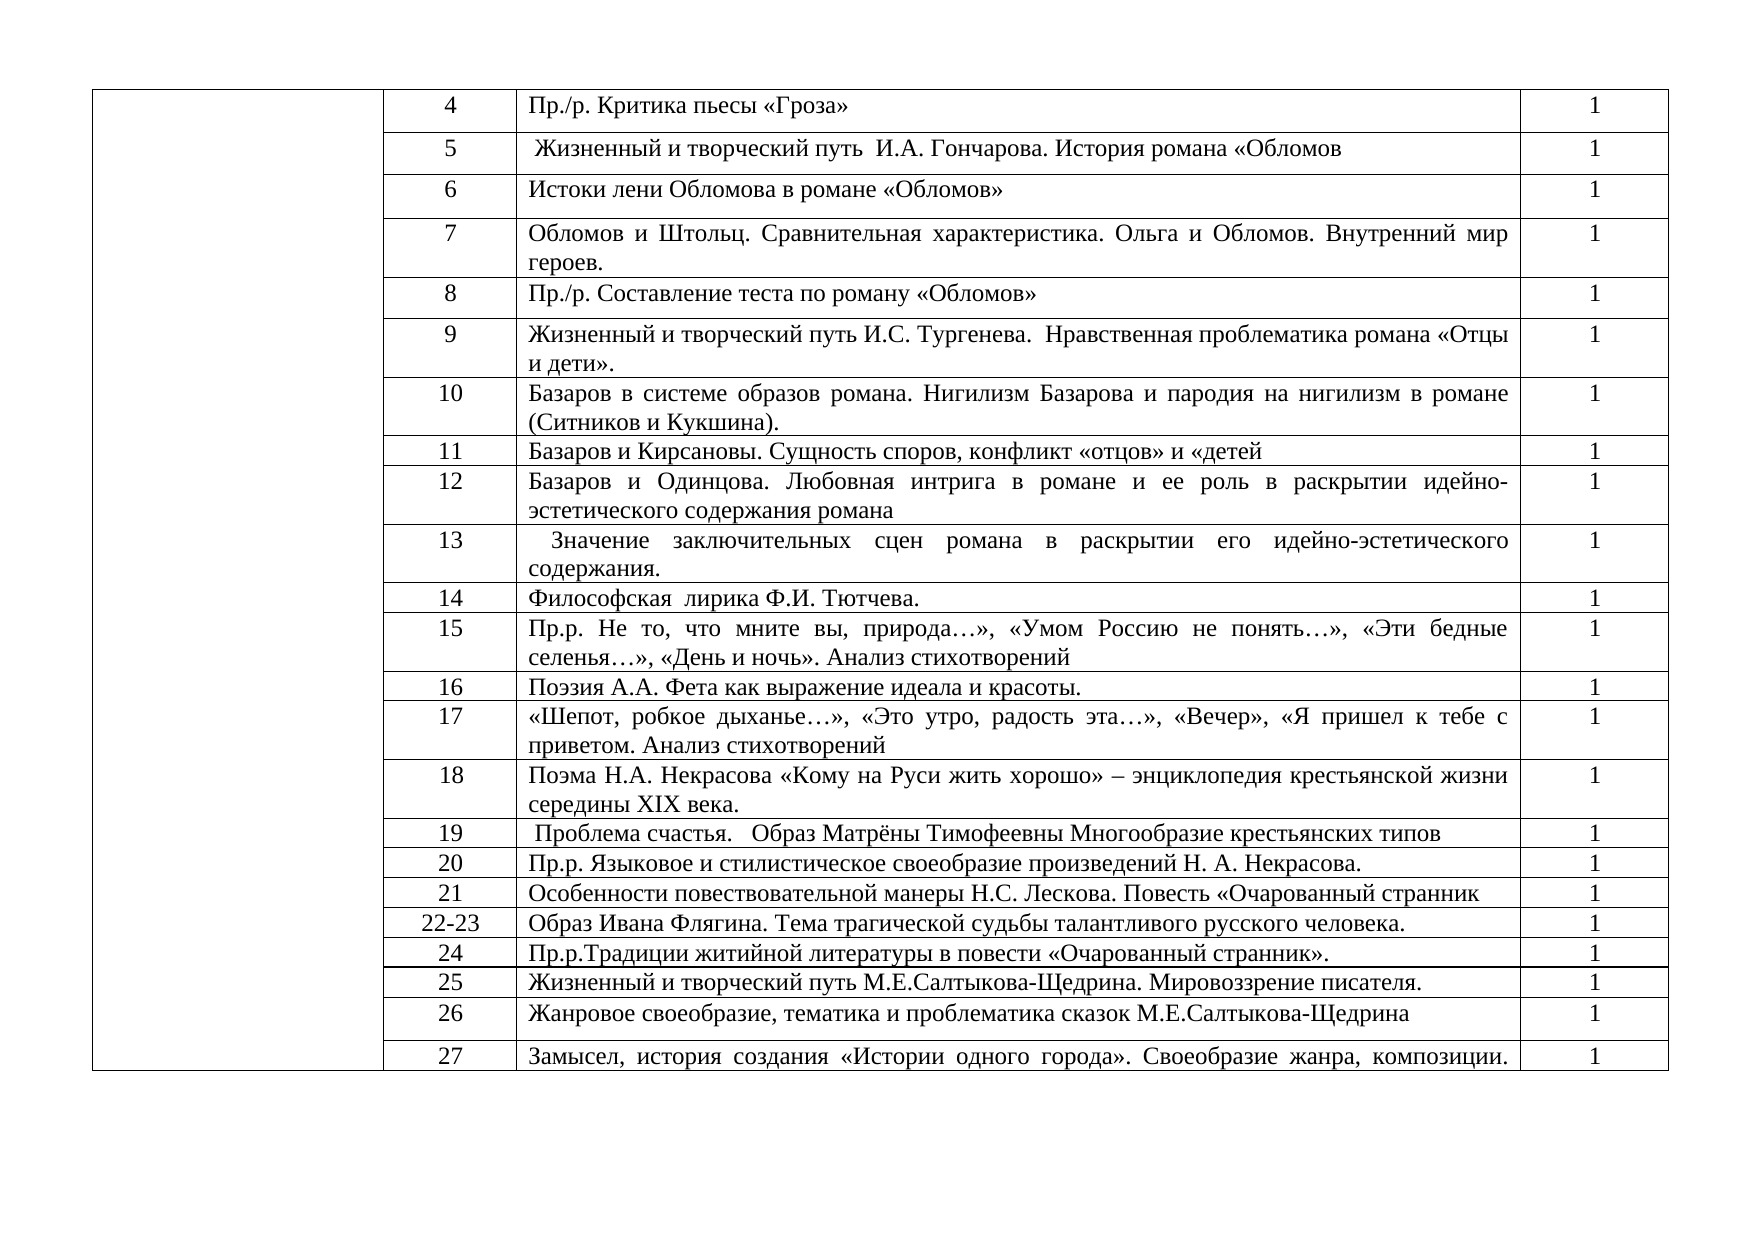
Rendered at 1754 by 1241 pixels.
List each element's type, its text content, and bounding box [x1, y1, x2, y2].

table_cell Базаров и Кирсановы. Сущность споров, конфликт «отцов» и «детей [517, 436, 1520, 465]
table_cell 9 [384, 319, 516, 377]
table_cell 1 [1521, 701, 1668, 759]
table_cell 1 [1521, 466, 1668, 524]
table_cell Обломов и Штольц. Сравнительная характеристика. Ольга и Обломов. Внутренний мир героев. [517, 219, 1520, 277]
table_cell 25 [384, 968, 516, 997]
table_cell 4 [384, 90, 516, 132]
table_cell Философская лирика Ф.И. Тютчева. [517, 583, 1520, 612]
table_cell 1 [1521, 219, 1668, 277]
table_cell 10 [384, 378, 516, 435]
table_cell 8 [384, 278, 516, 318]
table_cell Пр./р. Критика пьесы «Гроза» [517, 90, 1520, 132]
table_cell 14 [384, 583, 516, 612]
table_cell Базаров в системе образов романа. Нигилизм Базарова и пародия на нигилизм в романе (Ситников и Кукшина). [517, 378, 1520, 435]
table_cell 1 [1521, 378, 1668, 435]
table_cell 5 [384, 133, 516, 173]
table_cell 22-23 [384, 908, 516, 937]
table_cell 20 [384, 848, 516, 877]
table_cell 1 [1521, 583, 1668, 612]
table_cell Жизненный и творческий путь М.Е.Салтыкова-Щедрина. Мировоззрение писателя. [517, 968, 1520, 997]
table_cell 1 [1521, 278, 1668, 318]
table_cell 12 [384, 466, 516, 524]
table_cell Пр.р.Традиции житийной литературы в повести «Очарованный странник». [517, 938, 1520, 966]
table_cell 18 [384, 760, 516, 817]
table_cell 1 [1521, 319, 1668, 377]
table_cell 1 [1521, 908, 1668, 937]
table_cell Пр.р. Языковое и стилистическое своеобразие произведений Н. А. Некрасова. [517, 848, 1520, 877]
table_cell 1 [1521, 672, 1668, 700]
table_cell 1 [1521, 613, 1668, 671]
table_cell 24 [384, 938, 516, 966]
table_cell 1 [1521, 133, 1668, 173]
table_cell 21 [384, 878, 516, 907]
table_cell Образ Ивана Флягина. Тема трагической судьбы талантливого русского человека. [517, 908, 1520, 937]
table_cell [517, 1041, 1520, 1070]
table_cell 1 [1521, 938, 1668, 966]
table_cell Жизненный и творческий путь И.С. Тургенева. Нравственная проблематика романа «Отцы и дети». [517, 319, 1520, 377]
table_cell Значение заключительных сцен романа в раскрытии его идейно-эстетического содержания. [517, 525, 1520, 582]
table_cell 15 [384, 613, 516, 671]
table_cell 1 [1521, 175, 1668, 217]
table_cell 1 [1521, 1041, 1668, 1070]
table_cell Пр./р. Составление теста по роману «Обломов» [517, 278, 1520, 318]
table_cell 19 [384, 819, 516, 847]
table_cell Поэма Н.А. Некрасова «Кому на Руси жить хорошо» – энциклопедия крестьянской жизни середины XIX века. [517, 760, 1520, 817]
table_cell 11 [384, 436, 516, 465]
table_cell 1 [1521, 848, 1668, 877]
table_cell Проблема счастья. Образ Матрёны Тимофеевны Многообразие крестьянских типов [517, 819, 1520, 847]
table_cell «Шепот, робкое дыханье…», «Это утро, радость эта…», «Вечер», «Я пришел к тебе с приветом. Анализ стихотворений [517, 701, 1520, 759]
table_cell 1 [1521, 760, 1668, 817]
table_cell Истоки лени Обломова в романе «Обломов» [517, 175, 1520, 217]
table_cell 7 [384, 219, 516, 277]
table_cell 1 [1521, 968, 1668, 997]
table_cell Жизненный и творческий путь И.А. Гончарова. История романа «Обломов [517, 133, 1520, 173]
table_cell Особенности повествовательной манеры Н.С. Лескова. Повесть «Очарованный странник [517, 878, 1520, 907]
table_cell Жанровое своеобразие, тематика и проблематика сказок М.Е.Салтыкова-Щедрина [517, 998, 1520, 1040]
table_cell 27 [384, 1041, 516, 1070]
table_cell 6 [384, 175, 516, 217]
table_cell 1 [1521, 436, 1668, 465]
table_cell 26 [384, 998, 516, 1040]
table_cell 1 [1521, 90, 1668, 132]
table_cell 1 [1521, 819, 1668, 847]
table_cell 17 [384, 701, 516, 759]
table_cell 1 [1521, 998, 1668, 1040]
table_cell 1 [1521, 878, 1668, 907]
table_cell 13 [384, 525, 516, 582]
table_cell Пр.р. Не то, что мните вы, природа…», «Умом Россию не понять…», «Эти бедные селенья…», «День и ночь». Анализ стихотворений [517, 613, 1520, 671]
table_cell Базаров и Одинцова. Любовная интрига в романе и ее роль в раскрытии идейно-эстетического содержания романа [517, 466, 1520, 524]
table_cell Поэзия А.А. Фета как выражение идеала и красоты. [517, 672, 1520, 700]
table_cell 1 [1521, 525, 1668, 582]
table_cell 16 [384, 672, 516, 700]
